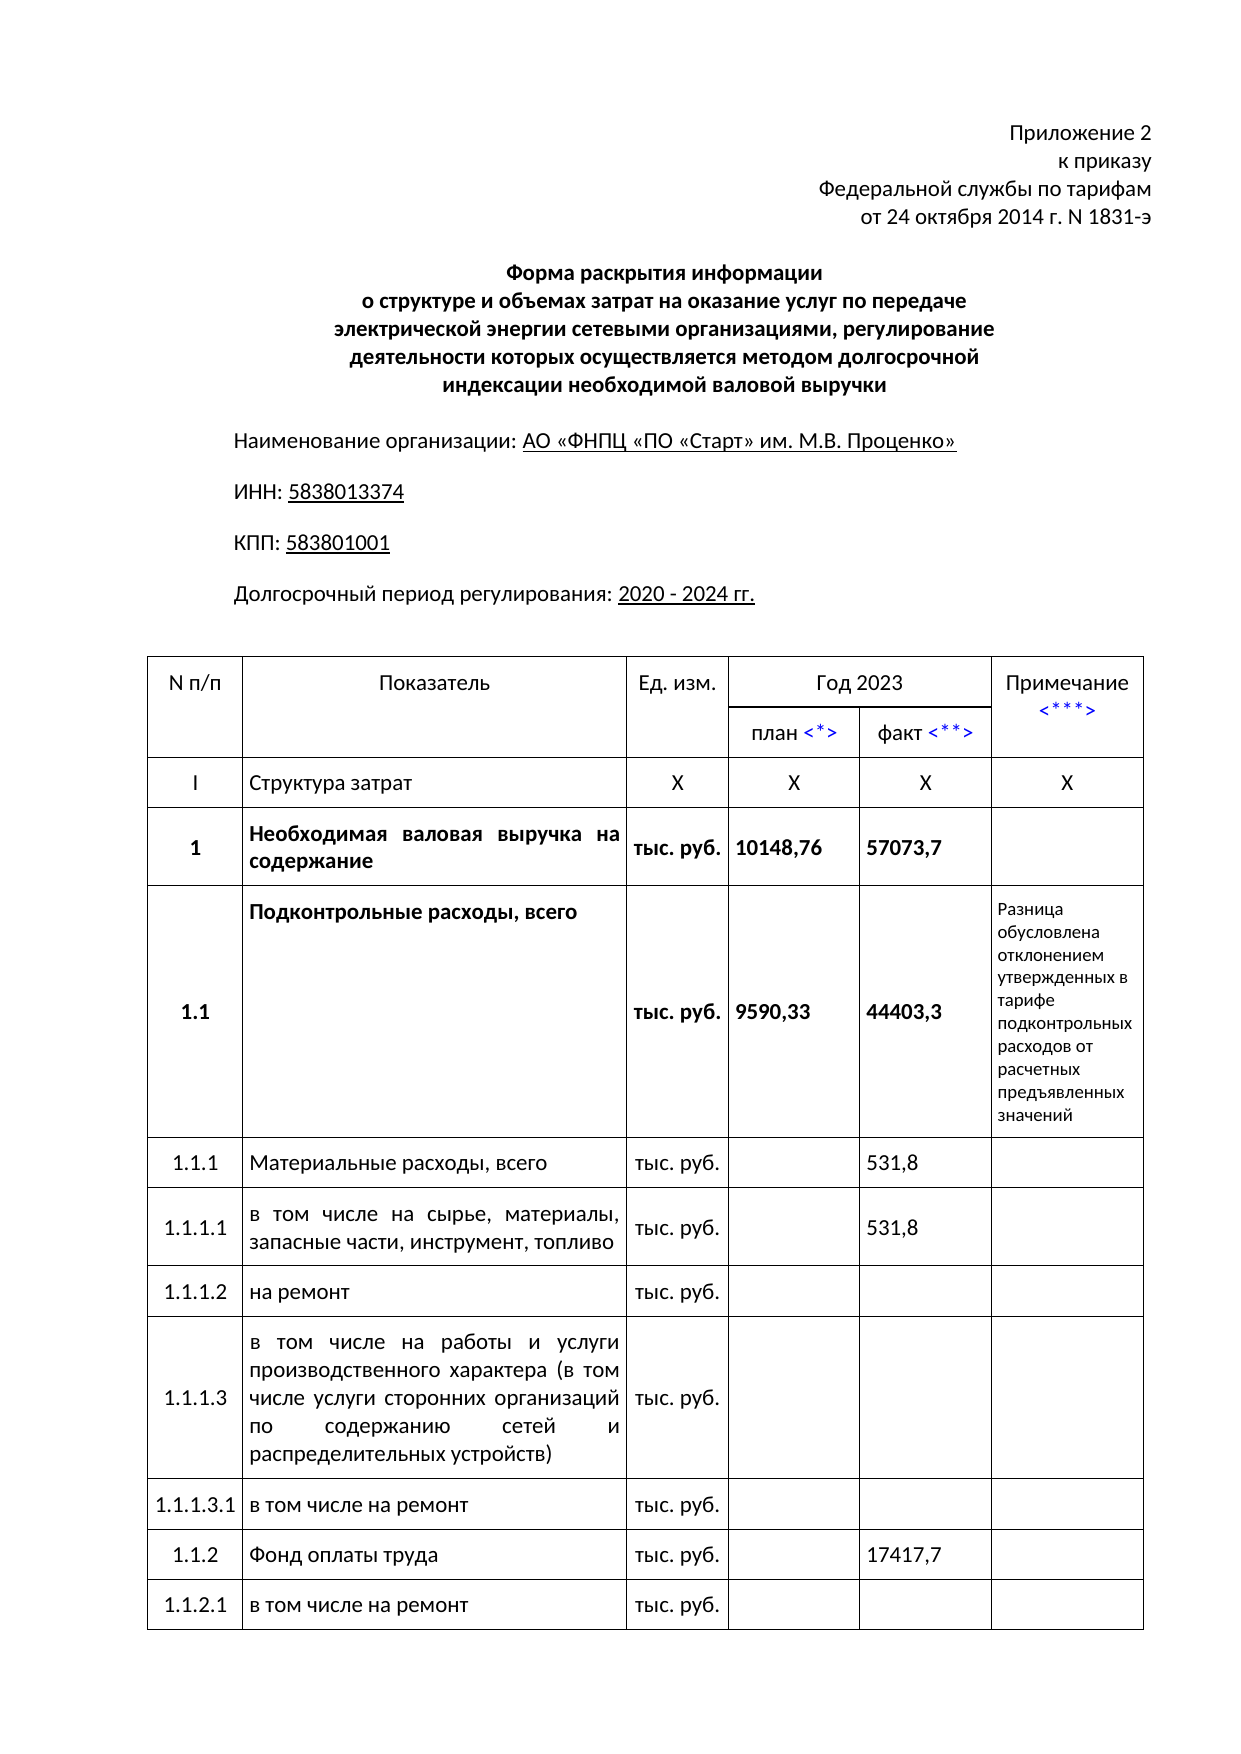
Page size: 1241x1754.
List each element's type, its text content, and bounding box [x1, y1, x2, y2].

table_cell [860, 1266, 991, 1316]
table_cell [729, 1530, 859, 1579]
table_cell тыс. руб. [627, 1188, 728, 1265]
table_cell 57073,7 [860, 808, 991, 885]
table_cell Разница обусловлена отклонением утвержденных в тарифе подконтрольных расходов от расчетных предъявленных значений [992, 886, 1143, 1137]
table_cell 531,8 [860, 1138, 991, 1187]
table_cell Структура затрат [243, 758, 626, 807]
table_cell Фонд оплаты труда [243, 1530, 626, 1579]
text ИНН: 5838013374 [177, 477, 1152, 505]
table_header Примечание <***> [992, 657, 1143, 757]
table_cell X [627, 758, 728, 807]
table_cell 17417,7 [860, 1530, 991, 1579]
table_cell план <*> [729, 708, 859, 757]
table_cell факт <**> [860, 708, 991, 757]
table_cell [729, 1580, 859, 1629]
table_cell [992, 1317, 1143, 1478]
table_header Ед. изм. [627, 657, 728, 757]
table_cell на ремонт [243, 1266, 626, 1316]
text Приложение 2 [177, 118, 1152, 146]
title деятельности которых осуществляется методом долгосрочной [177, 342, 1152, 370]
table_cell 1.1.1.1 [148, 1188, 242, 1265]
table_cell Подконтрольные расходы, всего [243, 886, 626, 1137]
text Долгосрочный период регулирования: 2020 - 2024 гг. [177, 579, 1152, 607]
table_cell X [860, 758, 991, 807]
title о структуре и объемах затрат на оказание услуг по передаче [177, 286, 1152, 314]
table_cell тыс. руб. [627, 1479, 728, 1528]
table_cell 1 [148, 808, 242, 885]
text Наименование организации: АО «ФНПЦ «ПО «Старт» им. М.В. Проценко» [177, 426, 1152, 454]
title Форма раскрытия информации [177, 258, 1152, 286]
table_cell [729, 1138, 859, 1187]
table_cell 1.1.1.2 [148, 1266, 242, 1316]
table_cell тыс. руб. [627, 886, 728, 1137]
title электрической энергии сетевыми организациями, регулирование [177, 314, 1152, 342]
text от 24 октября 2014 г. N 1831-э [177, 202, 1152, 230]
text КПП: 583801001 [177, 528, 1152, 556]
table_cell [992, 1530, 1143, 1579]
table_cell 1.1.1 [148, 1138, 242, 1187]
table_cell [729, 1188, 859, 1265]
table_cell [860, 1479, 991, 1528]
table_cell Материальные расходы, всего [243, 1138, 626, 1187]
table_cell 44403,3 [860, 886, 991, 1137]
table_cell тыс. руб. [627, 1530, 728, 1579]
table_cell 1.1.1.3.1 [148, 1479, 242, 1528]
table_header N п/п [148, 657, 242, 757]
table_cell 531,8 [860, 1188, 991, 1265]
text к приказу [177, 146, 1152, 174]
table_cell в том числе на ремонт [243, 1479, 626, 1528]
text Федеральной службы по тарифам [177, 174, 1152, 202]
table_cell 1.1 [148, 886, 242, 1137]
table_header Год 2023 [729, 657, 991, 706]
table_cell тыс. руб. [627, 1266, 728, 1316]
table_header Показатель [243, 657, 626, 757]
title индексации необходимой валовой выручки [177, 370, 1152, 398]
table_cell тыс. руб. [627, 1317, 728, 1478]
table_cell 1.1.2.1 [148, 1580, 242, 1629]
table_cell Необходимая валовая выручка на содержание [243, 808, 626, 885]
table_cell в том числе на ремонт [243, 1580, 626, 1629]
table_cell 1.1.1.3 [148, 1317, 242, 1478]
table_cell в том числе на работы и услуги производственного характера (в том числе услуги сторонних организаций по содержанию сетей и распределительных устройств) [243, 1317, 626, 1478]
table_cell в том числе на сырье, материалы, запасные части, инструмент, топливо [243, 1188, 626, 1265]
table_cell 10148,76 [729, 808, 859, 885]
table_cell [992, 1266, 1143, 1316]
table_cell [992, 1580, 1143, 1629]
table_cell [729, 1266, 859, 1316]
table_cell тыс. руб. [627, 1580, 728, 1629]
table_cell [992, 1138, 1143, 1187]
table_cell [992, 808, 1143, 885]
table_cell тыс. руб. [627, 808, 728, 885]
table_cell [860, 1317, 991, 1478]
table_cell [860, 1580, 991, 1629]
table_cell [729, 1317, 859, 1478]
table_cell 1.1.2 [148, 1530, 242, 1579]
table_cell тыс. руб. [627, 1138, 728, 1187]
table_cell X [729, 758, 859, 807]
table_cell X [992, 758, 1143, 807]
table_cell I [148, 758, 242, 807]
table_cell [992, 1479, 1143, 1528]
table_cell 9590,33 [729, 886, 859, 1137]
table_cell [992, 1188, 1143, 1265]
table_cell [729, 1479, 859, 1528]
